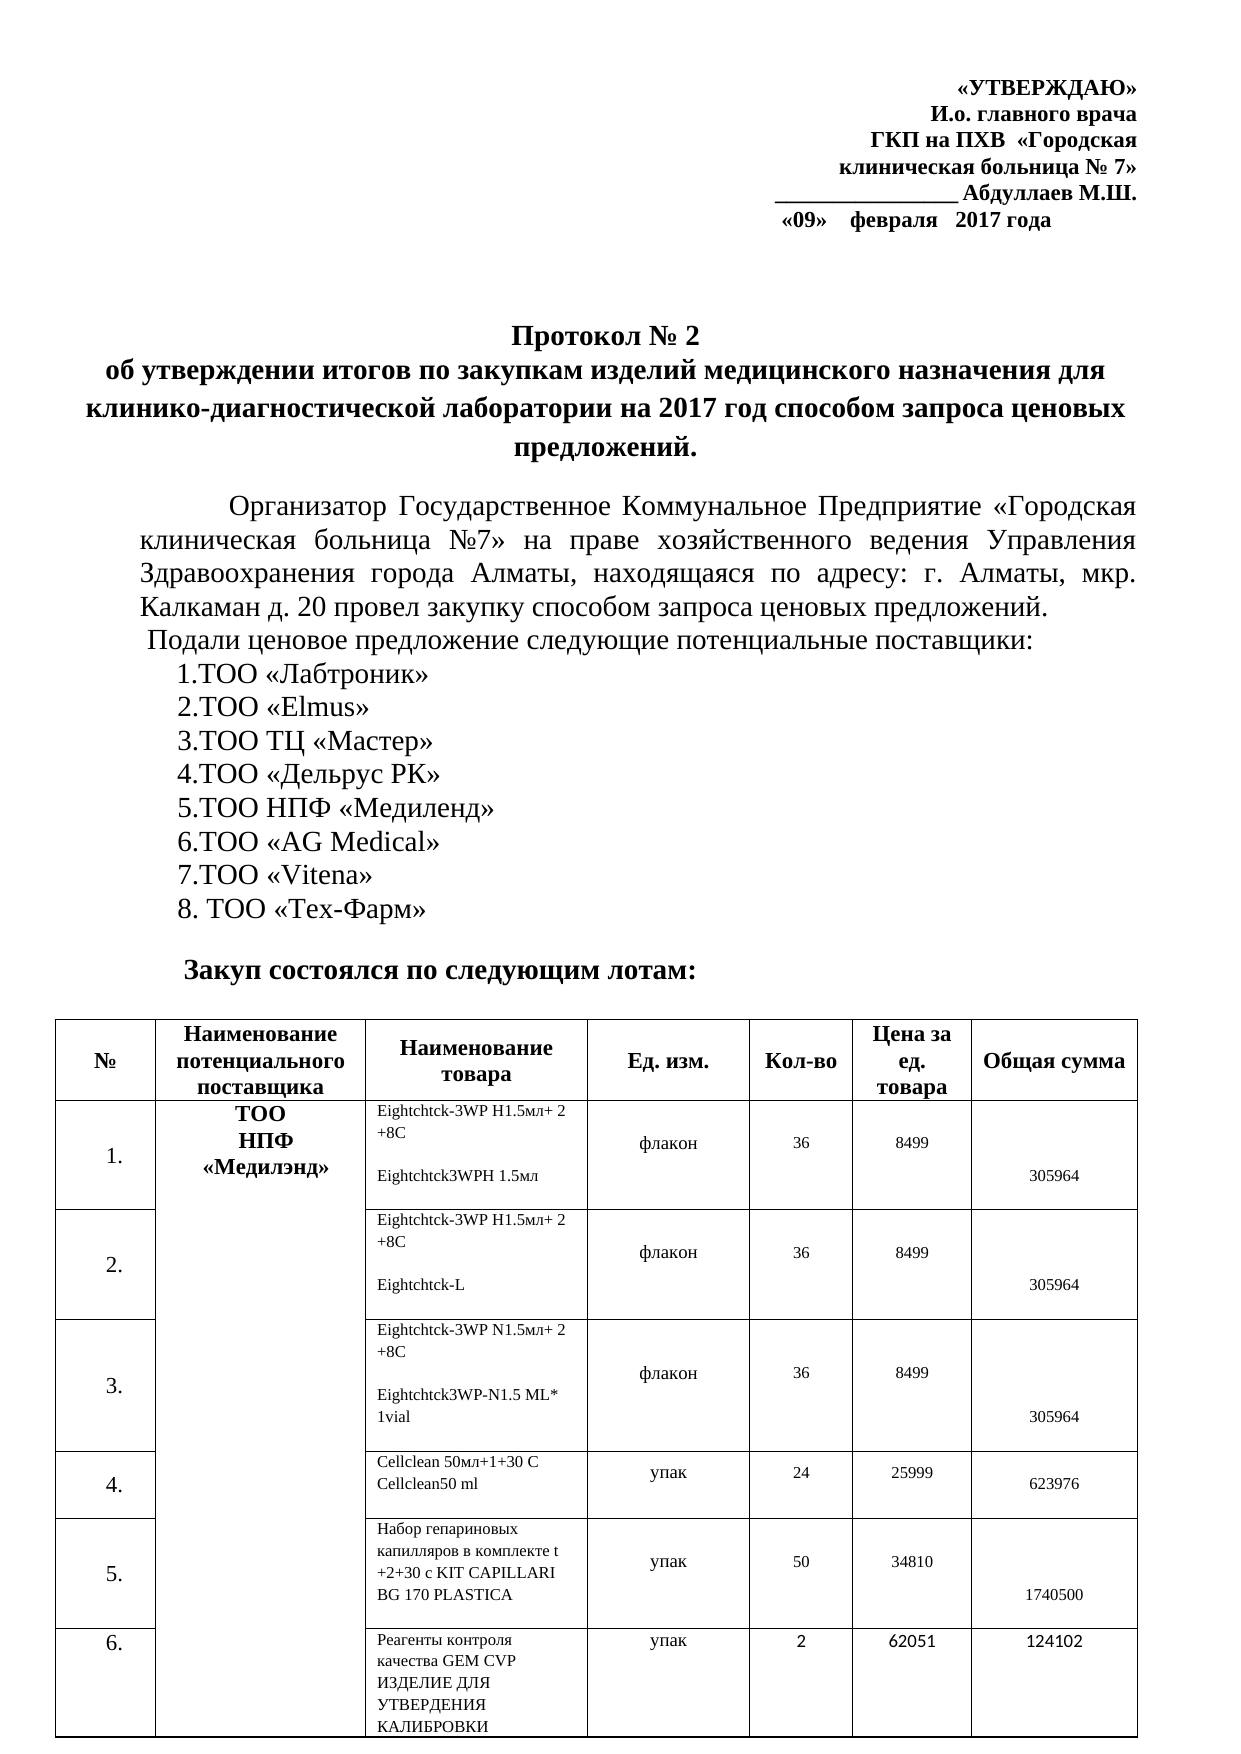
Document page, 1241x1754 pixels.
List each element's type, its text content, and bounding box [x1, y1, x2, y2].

text И.о. главного врача [299, 100, 1137, 127]
table_cell [56, 1210, 155, 1319]
list 3.ТОО ТЦ «Мастер» [177, 723, 1137, 757]
table_header Цена за ед. товара [853, 1020, 971, 1099]
table_cell [56, 1629, 155, 1736]
text ГКП на ПХВ «Городская [299, 127, 1137, 153]
table_header Наименование потенциального поставщика [156, 1020, 365, 1099]
list 7.ТОО «Vitena» [177, 857, 1137, 891]
table_cell 305964 [972, 1101, 1137, 1209]
list 2.ТОО «Elmus» [177, 689, 1137, 723]
text «УТВЕРЖДАЮ» [295, 74, 1137, 100]
list Подали ценовое предложение следующие потенциальные поставщики: [139, 622, 1137, 656]
table_header Общая сумма [972, 1020, 1137, 1099]
list 8. ТОО «Тех-Фарм» [177, 891, 1137, 924]
table_cell 305964 [972, 1210, 1137, 1319]
table_cell флакон [588, 1101, 749, 1209]
table_cell 36 [750, 1320, 852, 1451]
table_cell 305964 [972, 1320, 1137, 1451]
table_cell упак [588, 1629, 749, 1736]
text клиническая больница № 7» [299, 153, 1137, 179]
table_cell 50 [750, 1519, 852, 1628]
table_cell 8499 [853, 1320, 971, 1451]
table_cell [56, 1452, 155, 1517]
table_header Наименование товара [366, 1020, 587, 1099]
table_cell 8499 [853, 1210, 971, 1319]
table_cell Eightchtck-3WP H1.5мл+ 2 +8С Eightchtck3WPH 1.5мл [366, 1101, 587, 1209]
text ________________ Абдуллаев М.Ш. [299, 179, 1137, 206]
table_cell упак [588, 1452, 749, 1517]
table_cell 62051 [853, 1629, 971, 1736]
table_cell 24 [750, 1452, 852, 1517]
table_cell 623976 [972, 1452, 1137, 1517]
text «09» февраля 2017 года [74, 206, 1137, 232]
table_cell упак [588, 1519, 749, 1628]
text об утверждении итогов по закупкам изделий медицинского назначения для клинико-диагностической лаборатории на 2017 год способом запроса ценовых предложений. [74, 352, 1137, 462]
table_cell ТОО НПФ «Медилэнд» [156, 1101, 365, 1736]
table_cell флакон [588, 1320, 749, 1451]
table_cell Eightchtck-3WP H1.5мл+ 2 +8С Eightchtck-L [366, 1210, 587, 1319]
list 5.ТОО НПФ «Медиленд» [177, 790, 1137, 824]
list 6.ТОО «AG Medical» [177, 824, 1137, 857]
table_cell [56, 1519, 155, 1628]
table_cell 2 [750, 1629, 852, 1736]
text Протокол № 2 [74, 318, 1137, 352]
table_cell Cellclean 50мл+1+30 С Cellclean50 ml [366, 1452, 587, 1517]
table_cell 36 [750, 1210, 852, 1319]
table_cell 124102 [972, 1629, 1137, 1736]
list 4.ТОО «Дельрус РК» [148, 757, 1137, 790]
table_cell 25999 [853, 1452, 971, 1517]
table_header № [56, 1020, 155, 1099]
text 1.ТОО «Лабтроник» [74, 656, 1137, 689]
table_cell 8499 [853, 1101, 971, 1209]
table_cell 1740500 [972, 1519, 1137, 1628]
text Закуп состоялся по следующим лотам: [74, 952, 1137, 986]
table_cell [366, 1629, 587, 1736]
list Организатор Государственное Коммунальное Предприятие «Городская клиническая больница №7» на праве хозяйственного ведения Управления Здравоохранения города Алматы, находящаяся по адресу: г. Алматы, мкр. Калкаман д. 20 провел закупку способом запроса ценовых предложений. [139, 488, 1137, 622]
table_cell [56, 1320, 155, 1451]
table_cell Набор гепариновых капилляров в комплекте t +2+30 c KIT CAPILLARI BG 170 PLASTICA [366, 1519, 587, 1628]
table_header Кол-во [750, 1020, 852, 1099]
table_cell флакон [588, 1210, 749, 1319]
table_cell [56, 1101, 155, 1209]
table_header Ед. изм. [588, 1020, 749, 1099]
table_cell Eightchtck-3WP N1.5мл+ 2 +8С Eightchtck3WP-N1.5 ML* 1vial [366, 1320, 587, 1451]
table_cell 34810 [853, 1519, 971, 1628]
table_cell 36 [750, 1101, 852, 1209]
